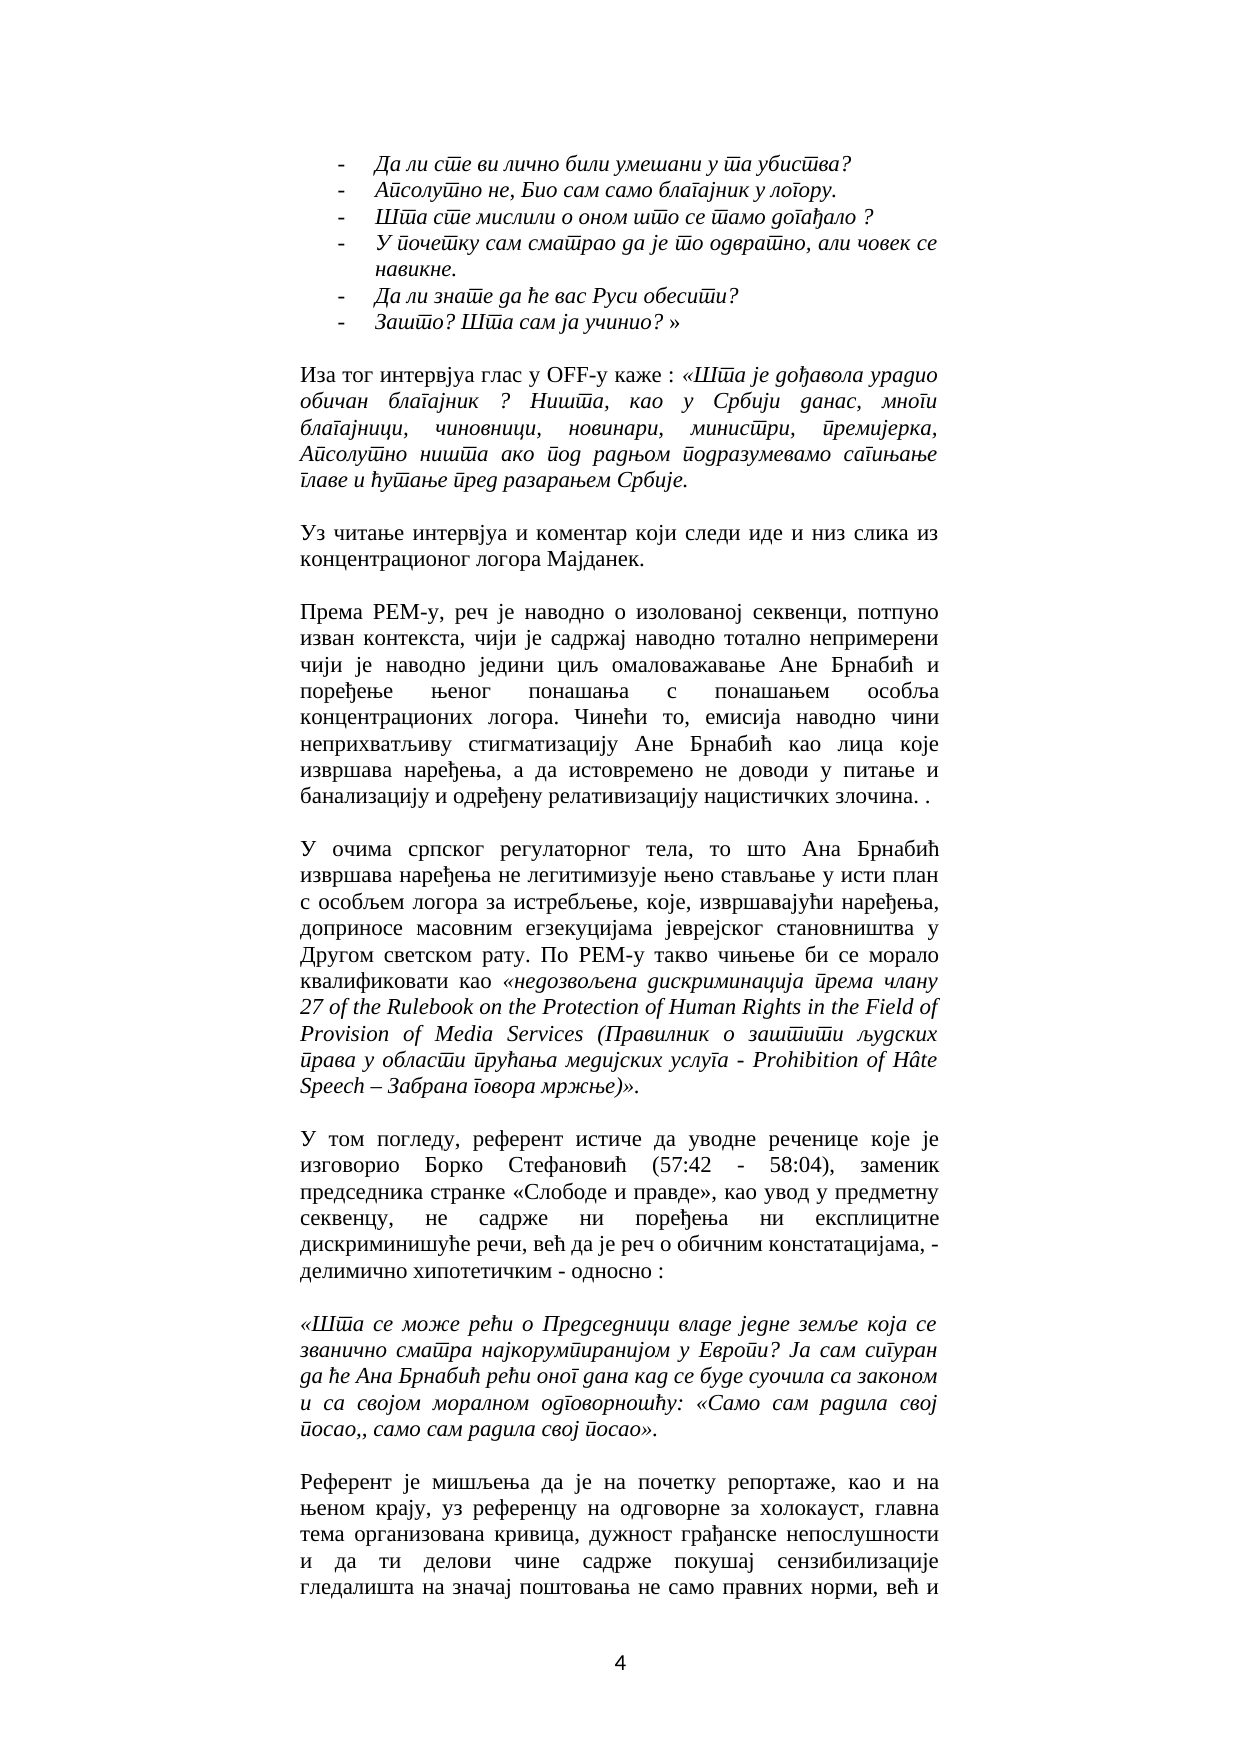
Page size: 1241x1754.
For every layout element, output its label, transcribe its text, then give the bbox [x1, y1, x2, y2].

list У почетку сам сматрао да је то одвратно, али човек се навикне. [337, 229, 940, 282]
text Иза тог интервјуа глас у OFF-у каже : «Шта је дођавола урадио обичан благајник ? Ништа, као у Србији данас, многи благајници, чиновници, новинари, министри, премијерка, Апсолутно ништа ако под радњом подразумевамо сагињање главе и ћутање пред разарањем Србије. [300, 361, 940, 493]
list Да ли сте ви лично били умешани у та убиства? [337, 150, 940, 176]
list Апсолутно не, Био сам само благајник у логору. [337, 176, 940, 203]
text «Шта се може рећи о Председници владе једне земље која се званично сматра најкорумпиранијом у Европи? Ја сам сигуран да ће Ана Брнабић рећи оног дана кад се буде суочила са законом и са својом моралном одговорношћу: «Само сам радила свој посао,, само сам радила свој посао». [300, 1309, 940, 1441]
list Да ли знате да ће вас Руси обесити? [337, 282, 940, 308]
list Шта сте мислили о оном што се тамо догађало ? [337, 203, 940, 229]
text Према РЕМ-у, реч је наводно о изолованој секвенци, потпуно изван контекста, чији је садржај наводно тотално непримерени чији је наводно једини циљ омаловажавање Ане Брнабић и поређење њеног понашања с понашањем особља концентрационих логора. Чинећи то, емисија наводно чини неприхватљиву стигматизацију Ане Брнабић као лица које извршава наређења, а да истовремено не доводи у питање и банализацију и одређену релативизацију нацистичких злочина. . [300, 598, 940, 809]
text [300, 1468, 940, 1599]
text У том погледу, референт истиче да уводне реченице које је изговорио Борко Стефановић (57:42 - 58:04), заменик председника странке «Слободе и правде», као увод у предметну секвенцу, не садрже ни поређења ни експлицитне дискриминишуће речи, већ да је реч о обичним констатацијама, - делимично хипотетичким - односно : [300, 1125, 940, 1283]
text Уз читање интервјуа и коментар који следи иде и низ слика из концентрационог логора Мајданек. [300, 519, 940, 572]
text У очима српског регулаторног тела, то што Ана Брнабић извршава наређења не легитимизује њено стављање у исти план с особљем логора за истребљење, које, извршавајући наређења, доприносе масовним егзекуцијама јеврејског становништва у Другом светском рату. По РЕМ-у такво чињење би се морало квалификовати као «недозвољена дискриминација према члану 27 of the Rulebook on the Protection of Human Rights in the Field of Provision of Media Services (Правилник о заштити људских права у области прућања медијских услуга - Prohibition of Hâte Speech – Забрана говора мржње)». [300, 835, 940, 1099]
list Зашто? Шта сам ја учинио? » [337, 308, 940, 334]
